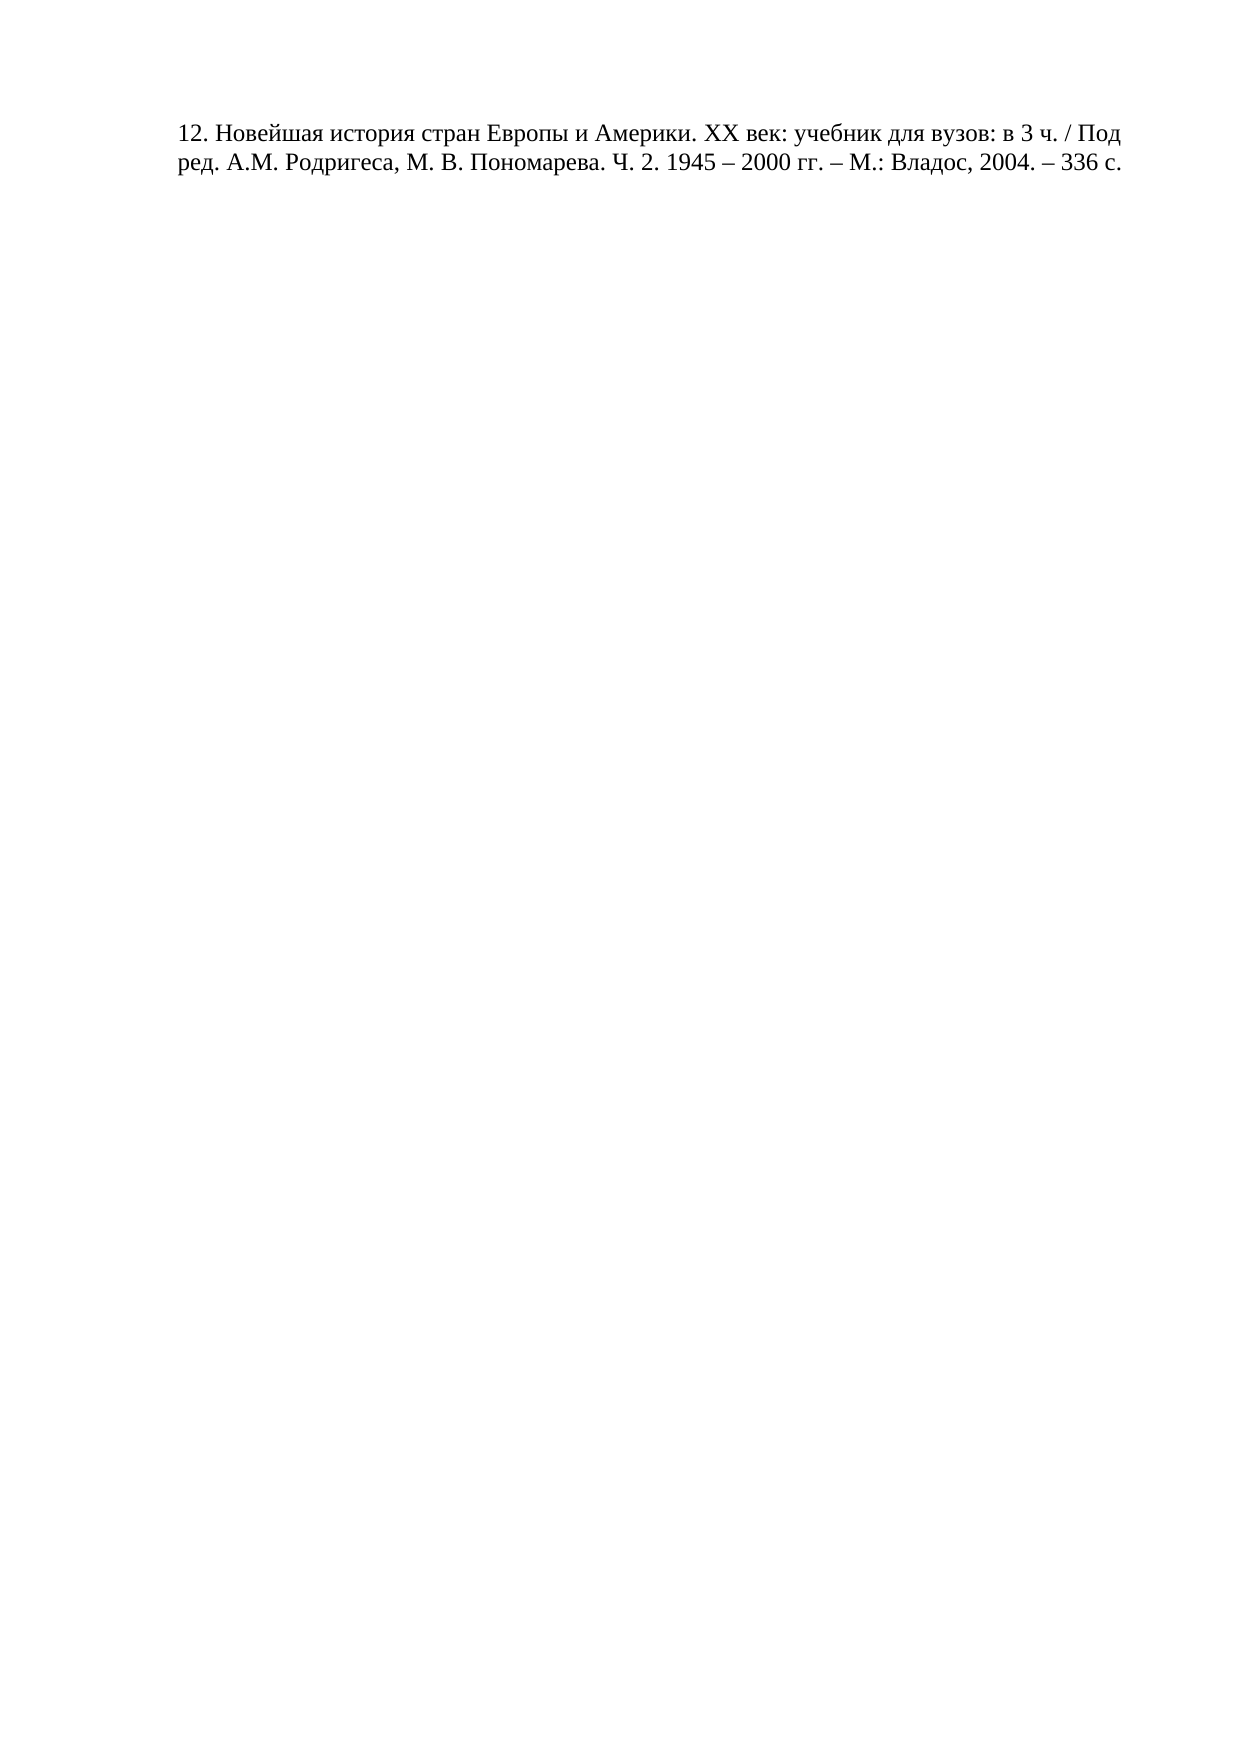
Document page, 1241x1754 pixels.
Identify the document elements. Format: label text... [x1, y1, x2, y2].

text 12. Новейшая история стран Европы и Америки. XX век: учебник для вузов: в 3 ч. / Под ред. А.М. Родригеса, М. В. Пономарева. Ч. 2. 1945 – 2000 гг. – М.: Владос, 2004. – 336 с. [177, 118, 1152, 176]
